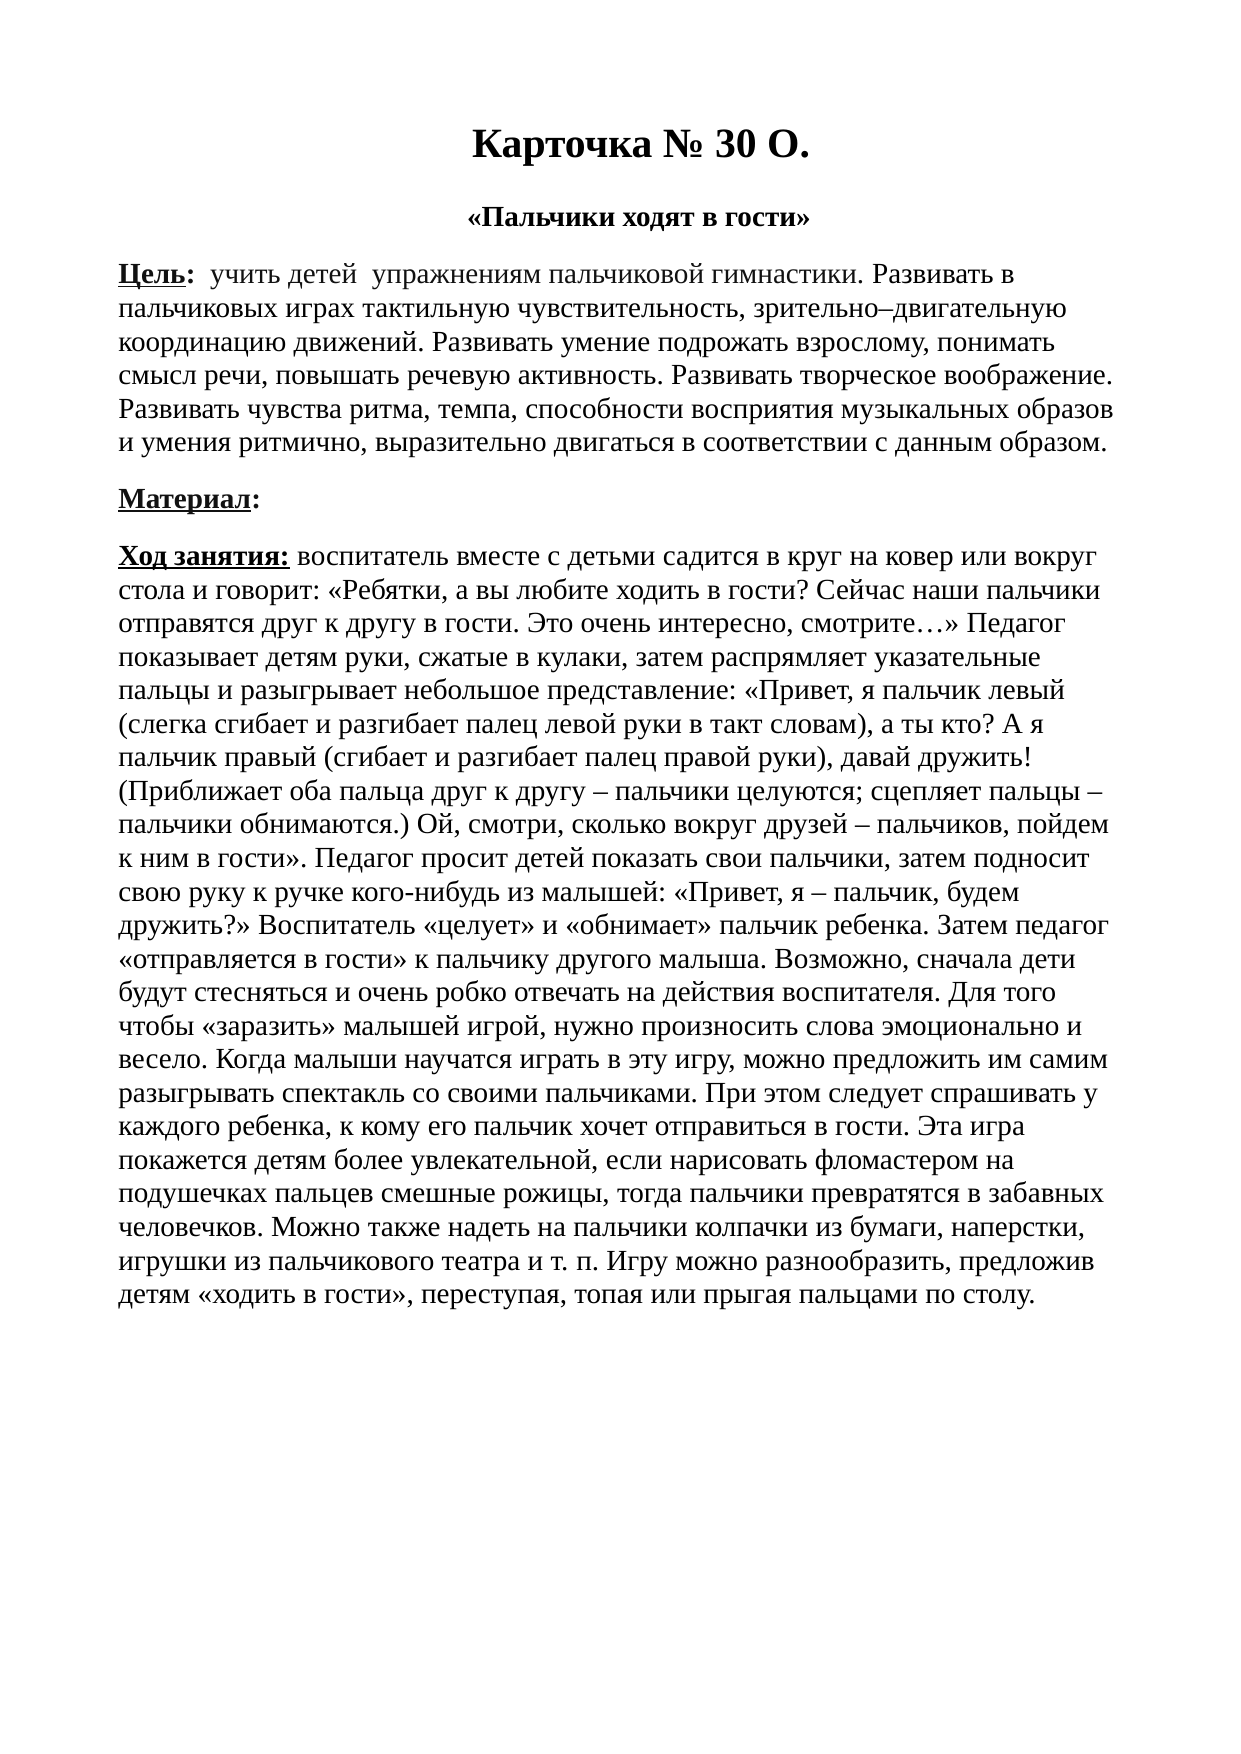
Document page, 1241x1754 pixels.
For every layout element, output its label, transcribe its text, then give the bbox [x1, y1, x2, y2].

text Материал: [118, 481, 1122, 515]
text Карточка № 30 О. [118, 118, 1122, 166]
text Цель: учить детей упражнениям пальчиковой гимнастики. Развивать в пальчиковых играх тактильную чувствительность, зрительно–двигательную координацию движений. Развивать умение подрожать взрослому, понимать смысл речи, повышать речевую активность. Развивать творческое воображение. Развивать чувства ритма, темпа, способности восприятия музыкальных образов и умения ритмично, выразительно двигаться в соответствии с данным образом. [118, 257, 1122, 458]
text «Пальчики ходят в гости» [118, 199, 1122, 233]
text Ход занятия: воспитатель вместе с детьми садится в круг на ковер или вокруг стола и говорит: «Ребятки, а вы любите ходить в гости? Сейчас наши пальчики отправятся друг к другу в гости. Это очень интересно, смотрите…» Педагог показывает детям руки, сжатые в кулаки, затем распрямляет указательные пальцы и разыгрывает небольшое представление: «Привет, я пальчик левый (слегка сгибает и разгибает палец левой руки в такт словам), а ты кто? А я пальчик правый (сгибает и разгибает палец правой руки), давай дружить! (Приближает оба пальца друг к другу – пальчики целуются; сцепляет пальцы – пальчики обнимаются.) Ой, смотри, сколько вокруг друзей – пальчиков, пойдем к ним в гости». Педагог просит детей показать свои пальчики, затем подносит свою руку к ручке кого-нибудь из малышей: «Привет, я – пальчик, будем дружить?» Воспитатель «целует» и «обнимает» пальчик ребенка. Затем педагог «отправляется в гости» к пальчику другого малыша. Возможно, сначала дети будут стесняться и очень робко отвечать на действия воспитателя. Для того чтобы «заразить» малышей игрой, нужно произносить слова эмоционально и весело. Когда малыши научатся играть в эту игру, можно предложить им самим разыгрывать спектакль со своими пальчиками. При этом следует спрашивать у каждого ребенка, к кому его пальчик хочет отправиться в гости. Эта игра покажется детям более увлекательной, если нарисовать фломастером на подушечках пальцев смешные рожицы, тогда пальчики превратятся в забавных человечков. Можно также надеть на пальчики колпачки из бумаги, наперстки, игрушки из пальчикового театра и т. п. Игру можно разнообразить, предложив детям «ходить в гости», переступая, топая или прыгая пальцами по столу. [118, 538, 1122, 1310]
